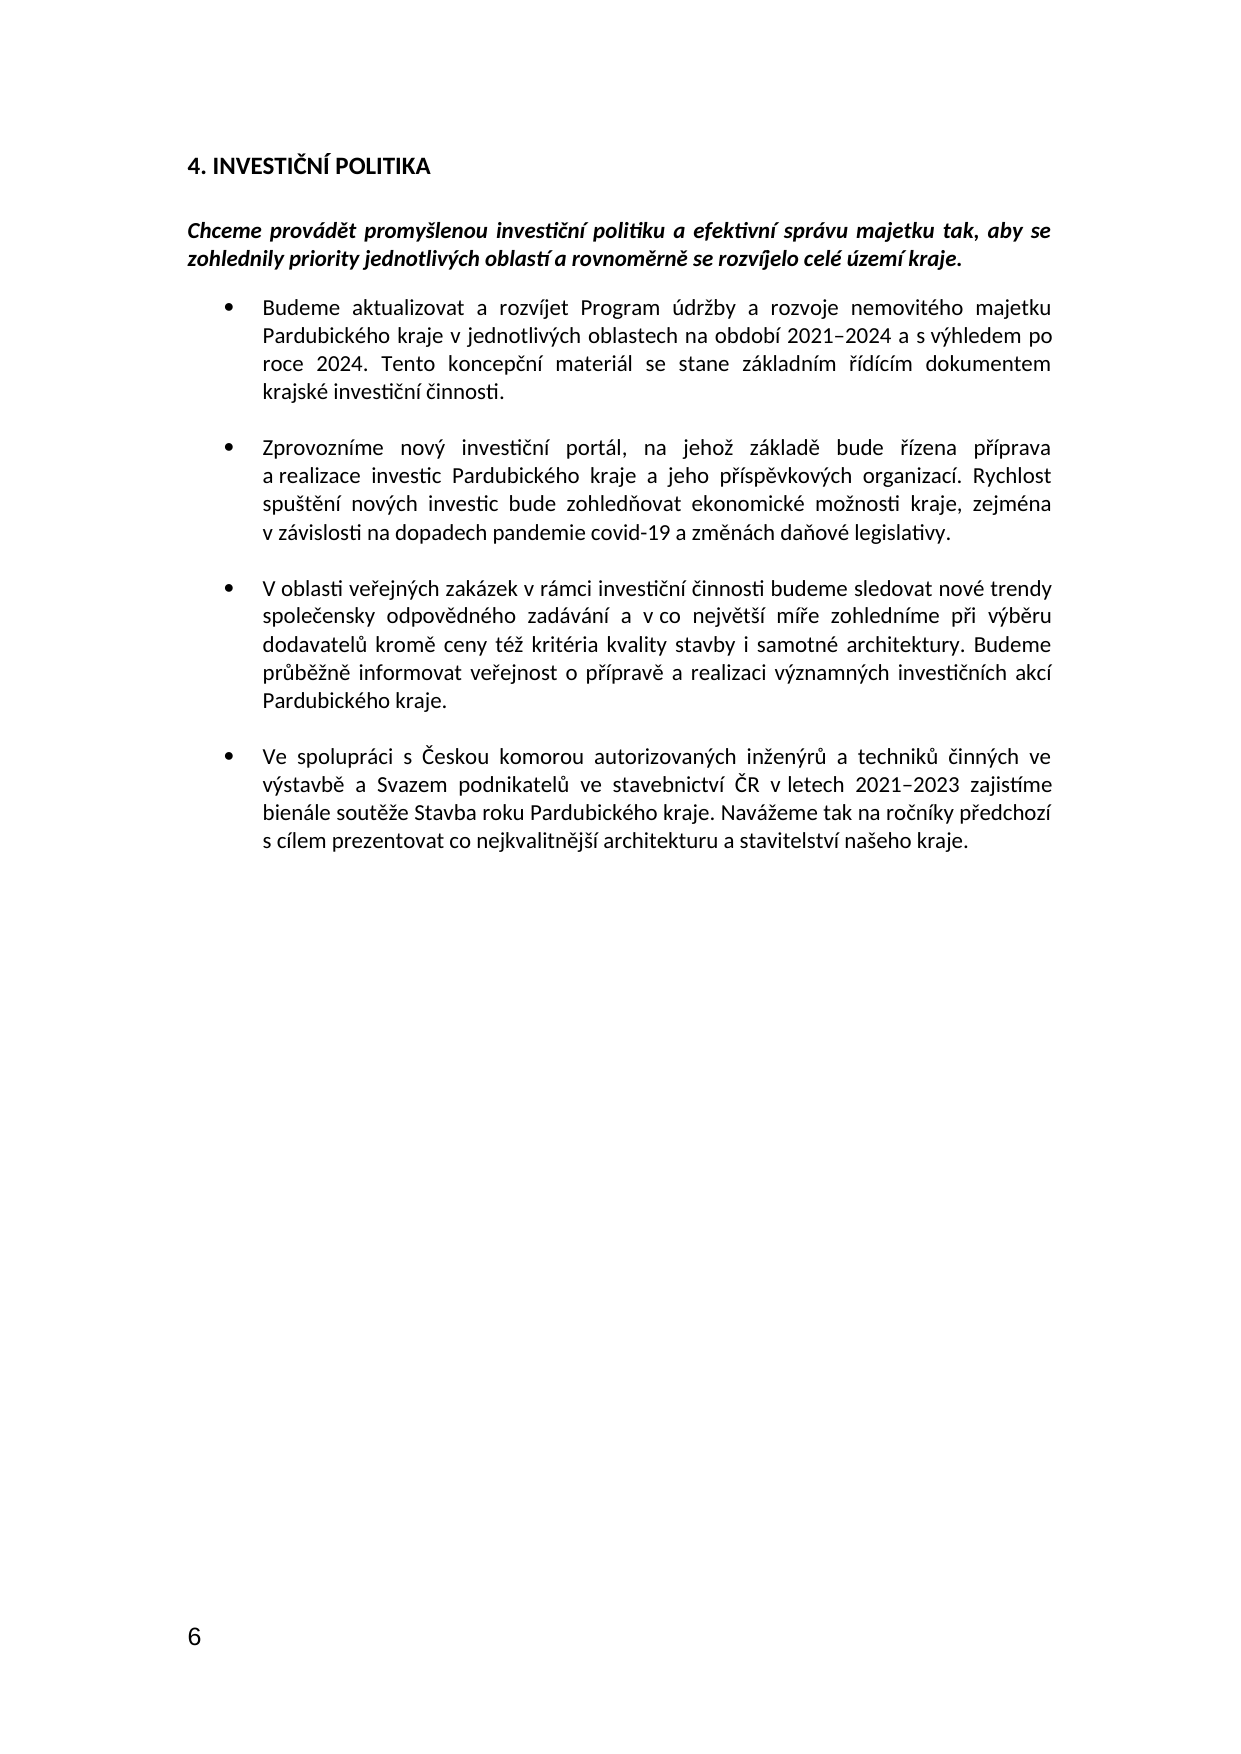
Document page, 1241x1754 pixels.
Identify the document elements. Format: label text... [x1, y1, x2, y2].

list V oblasti veřejných zakázek v rámci investiční činnosti budeme sledovat nové trendy společensky odpovědného zadávání a v co největší míře zohledníme při výběru dodavatelů kromě ceny též kritéria kvality stavby i samotné architektury. Budeme průběžně informovat veřejnost o přípravě a realizaci významných investičních akcí Pardubického kraje. [225, 574, 1053, 714]
text 4. INVESTIČNÍ POLITIKA [187, 150, 1053, 181]
list Budeme aktualizovat a rozvíjet Program údržby a rozvoje nemovitého majetku Pardubického kraje v jednotlivých oblastech na období 2021–2024 a s výhledem po roce 2024. Tento koncepční materiál se stane základním řídícím dokumentem krajské investiční činnosti. [225, 293, 1053, 406]
text Chceme provádět promyšlenou investiční politiku a efektivní správu majetku tak, aby se zohlednily priority jednotlivých oblastí a rovnoměrně se rozvíjelo celé území kraje. [187, 217, 1053, 273]
list Zprovozníme nový investiční portál, na jehož základě bude řízena příprava a realizace investic Pardubického kraje a jeho příspěvkových organizací. Rychlost spuštění nových investic bude zohledňovat ekonomické možnosti kraje, zejména v závislosti na dopadech pandemie covid-19 a změnách daňové legislativy. [225, 433, 1053, 546]
list Ve spolupráci s Českou komorou autorizovaných inženýrů a techniků činných ve výstavbě a Svazem podnikatelů ve stavebnictví ČR v letech 2021–2023 zajistíme bienále soutěže Stavba roku Pardubického kraje. Navážeme tak na ročníky předchozí s cílem prezentovat co nejkvalitnější architekturu a stavitelství našeho kraje. [225, 742, 1053, 854]
